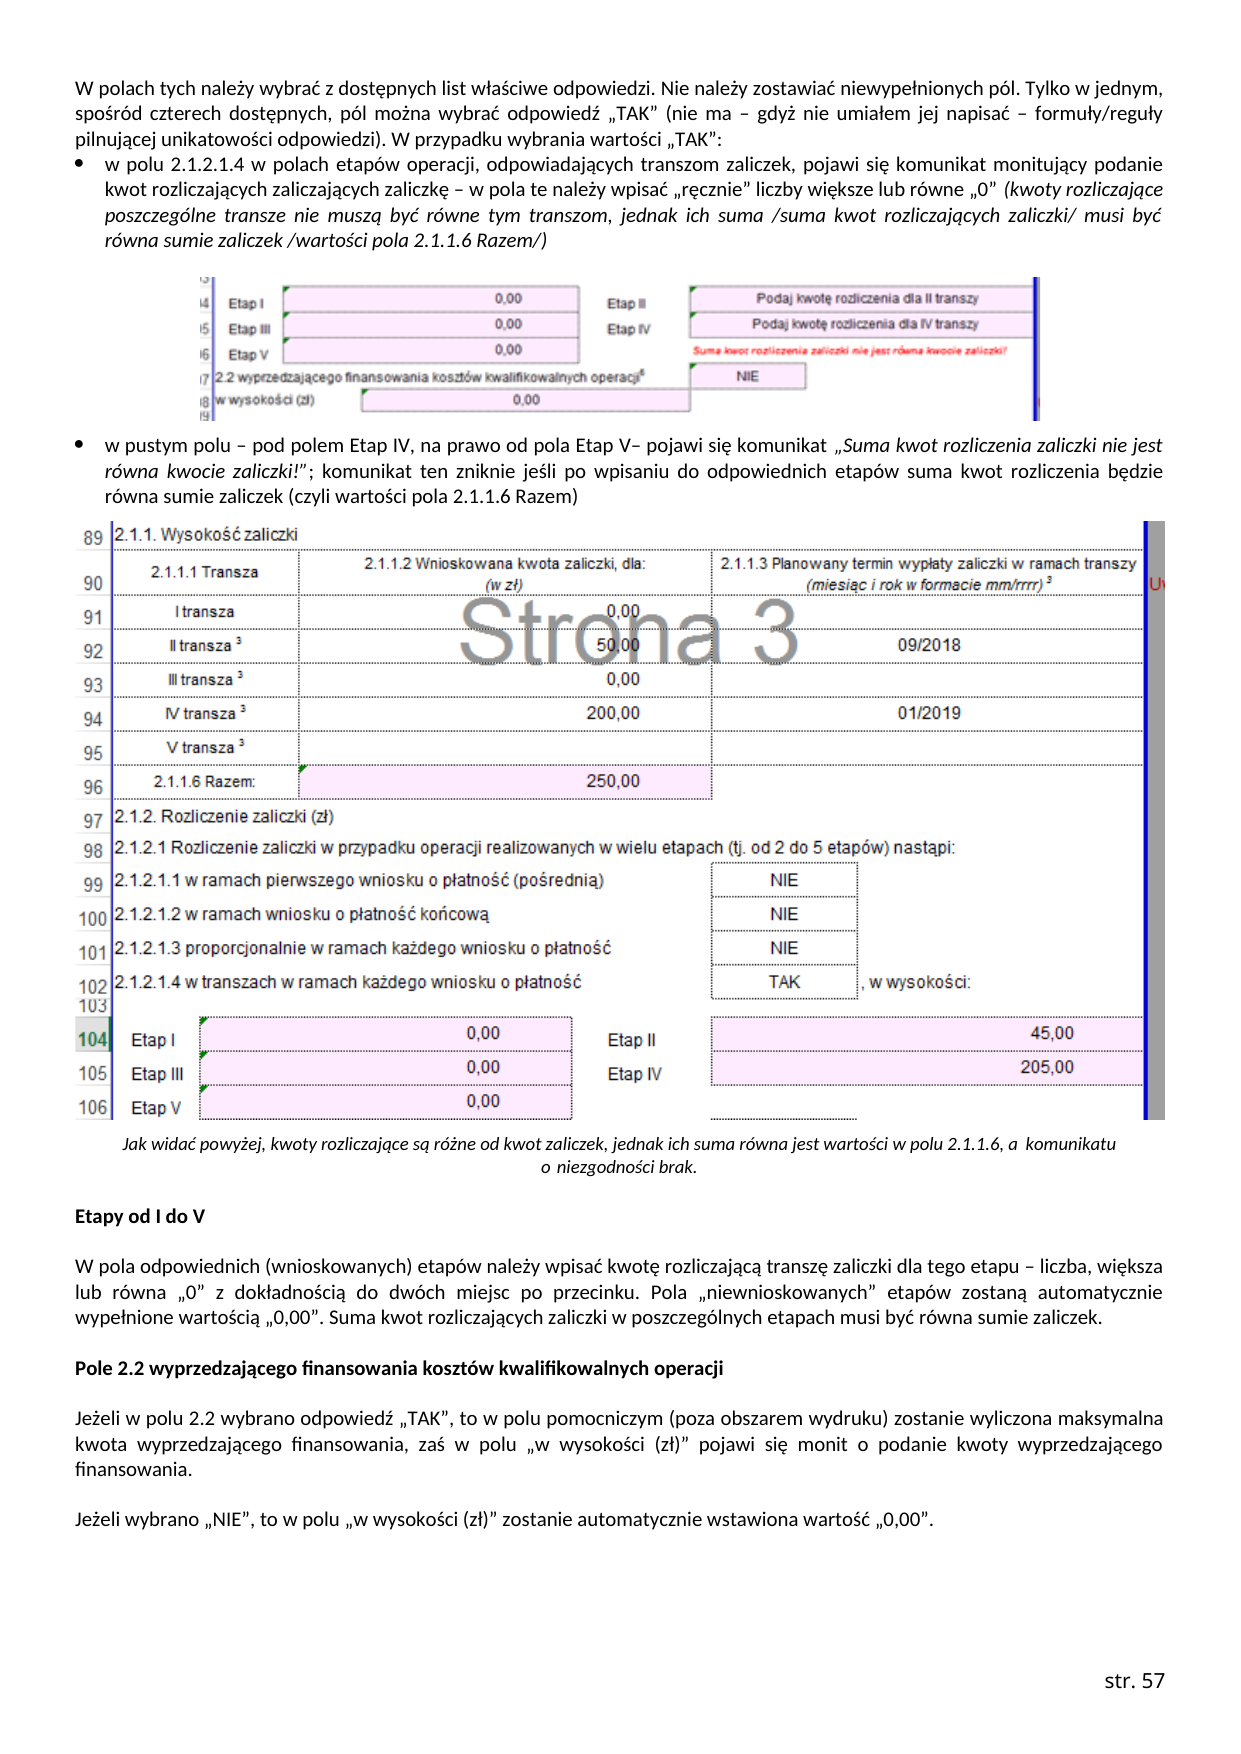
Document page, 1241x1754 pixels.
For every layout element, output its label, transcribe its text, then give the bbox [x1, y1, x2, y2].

text Jeżeli wybrano „NIE”, to w polu „w wysokości (zł)” zostanie automatycznie wstawiona wartość „0,00”. [75, 1507, 1165, 1532]
list w polu 2.1.2.1.4 w polach etapów operacji, odpowiadających transzom zaliczek, pojawi się komunikat monitujący podanie kwot rozliczających zaliczających zaliczkę – w pola te należy wpisać „ręcznie” liczby większe lub równe „0” (kwoty rozliczające poszczególne transze nie muszą być równe tym transzom, jednak ich suma /suma kwot rozliczających zaliczki/ musi być równa sumie zaliczek /wartości pola 2.1.1.6 Razem/) [75, 151, 1165, 253]
picture [200, 277, 1041, 421]
text Etapy od I do V [75, 1203, 1165, 1229]
picture [75, 521, 1165, 1120]
text Jak widać powyżej, kwoty rozliczające są różne od kwot zaliczek, jednak ich suma równa jest wartości w polu 2.1.1.6, a komunikatu o niezgodności brak. [75, 1132, 1165, 1178]
text Pole 2.2 wyprzedzającego finansowania kosztów kwalifikowalnych operacji [75, 1355, 1165, 1380]
text Jeżeli w polu 2.2 wybrano odpowiedź „TAK”, to w polu pomocniczym (poza obszarem wydruku) zostanie wyliczona maksymalna kwota wyprzedzającego finansowania, zaś w polu „w wysokości (zł)” pojawi się monit o podanie kwoty wyprzedzającego finansowania. [75, 1405, 1165, 1482]
text W pola odpowiednich (wnioskowanych) etapów należy wpisać kwotę rozliczającą transzę zaliczki dla tego etapu – liczba, większa lub równa „0” z dokładnością do dwóch miejsc po przecinku. Pola „niewnioskowanych” etapów zostaną automatycznie wypełnione wartością „0,00”. Suma kwot rozliczających zaliczki w poszczególnych etapach musi być równa sumie zaliczek. [75, 1254, 1165, 1330]
list w pustym polu – pod polem Etap IV, na prawo od pola Etap V– pojawi się komunikat „Suma kwot rozliczenia zaliczki nie jest równa kwocie zaliczki!”; komunikat ten zniknie jeśli po wpisaniu do odpowiednich etapów suma kwot rozliczenia będzie równa sumie zaliczek (czyli wartości pola 2.1.1.6 Razem) [75, 433, 1165, 509]
text W polach tych należy wybrać z dostępnych list właściwe odpowiedzi. Nie należy zostawiać niewypełnionych pól. Tylko w jednym, spośród czterech dostępnych, pól można wybrać odpowiedź „TAK” (nie ma – gdyż nie umiałem jej napisać – formuły/reguły pilnującej unikatowości odpowiedzi). W przypadku wybrania wartości „TAK”: [75, 75, 1165, 151]
